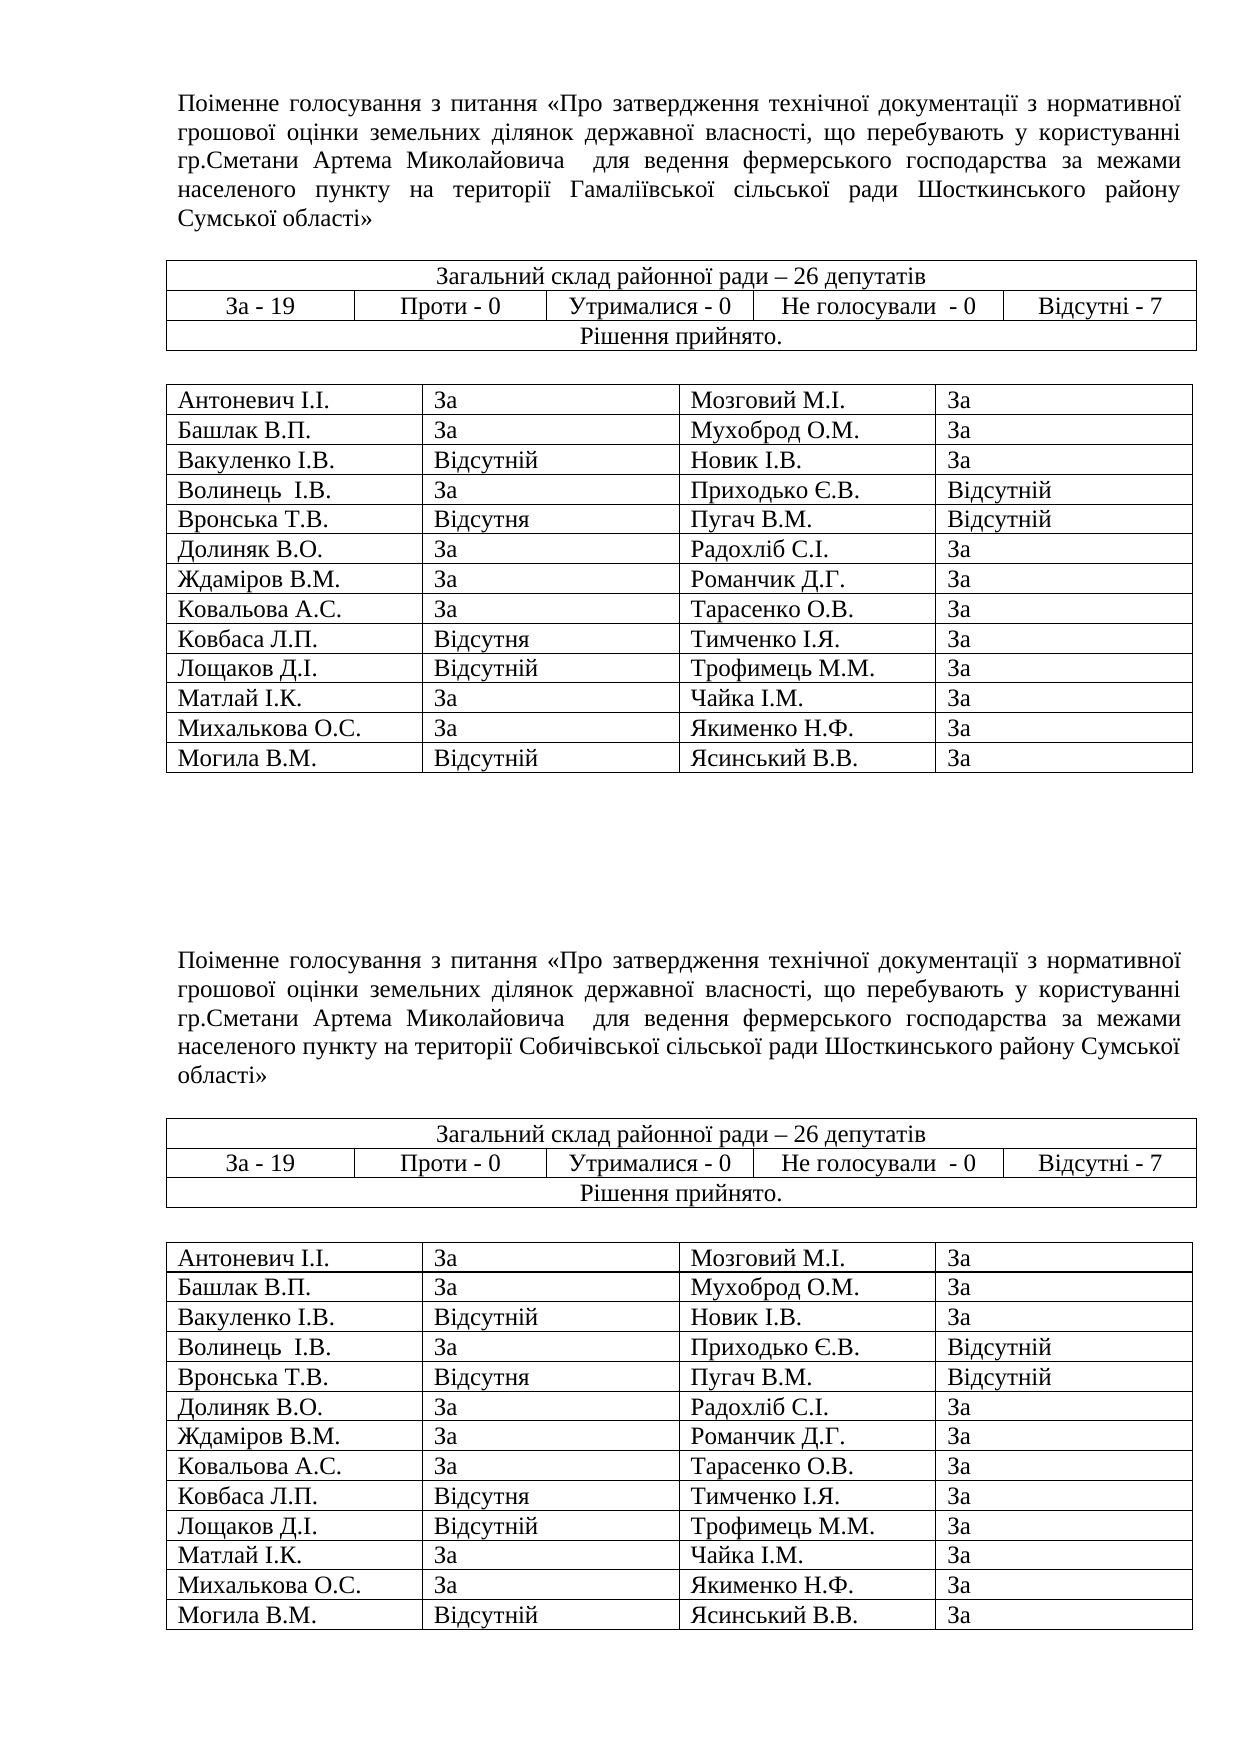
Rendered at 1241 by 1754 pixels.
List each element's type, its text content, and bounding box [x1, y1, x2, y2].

table_cell За [423, 683, 679, 712]
table_cell Ждаміров В.М. [167, 1421, 422, 1450]
text Поіменне голосування з питання «Про затвердження технічної документації з нормативної грошової оцінки земельних ділянок державної власності, що перебувають у користуванні гр.Сметани Артема Миколайовича для ведення фермерського господарства за межами населеного пункту на території Собичівської сільської ради Шосткинського району Сумської області» [177, 945, 1181, 1089]
table_cell Башлак В.П. [167, 1273, 422, 1301]
table_cell Матлай І.К. [167, 1541, 422, 1569]
table_cell Відсутній [423, 654, 679, 682]
table_cell За [423, 1421, 679, 1450]
table_cell Тарасенко О.В. [680, 1451, 935, 1480]
table_cell Михалькова О.С. [167, 713, 422, 742]
table_cell Тимченко І.Я. [680, 1481, 935, 1510]
table_cell Відсутній [936, 1362, 1192, 1391]
table_cell Якименко Н.Ф. [680, 1570, 935, 1599]
table_cell Трофимець М.М. [680, 1511, 935, 1539]
table_cell Башлак В.П. [167, 415, 422, 444]
table_cell Романчик Д.Г. [680, 564, 935, 593]
table_cell Відсутній [936, 505, 1192, 533]
table_header За [936, 385, 1192, 414]
table_cell За [423, 564, 679, 593]
table_cell За [936, 1392, 1192, 1420]
text Поіменне голосування з питання «Про затвердження технічної документації з нормативної грошової оцінки земельних ділянок державної власності, що перебувають у користуванні гр.Сметани Артема Миколайовича для ведення фермерського господарства за межами населеного пункту на території Гамаліївської сільської ради Шосткинського району Сумської області» [177, 88, 1181, 232]
table_cell Мухоброд О.М. [680, 415, 935, 444]
table_cell Не голосували - 0 [754, 291, 1003, 320]
table_cell За [423, 475, 679, 503]
table_cell Вронська Т.В. [167, 1362, 422, 1391]
table_cell За [936, 1600, 1192, 1629]
table_cell Рішення прийнято. [167, 321, 1196, 350]
table_cell Відсутня [423, 1481, 679, 1510]
table_cell Відсутня [423, 1362, 679, 1391]
table_cell За [936, 445, 1192, 474]
table_cell За - 19 [167, 291, 354, 320]
table_cell Рішення прийнято. [167, 1178, 1196, 1207]
table_cell За [423, 1451, 679, 1480]
table_header Загальний склад районної ради – 26 депутатів [167, 261, 1196, 290]
table_cell Відсутній [423, 1511, 679, 1539]
table_cell Відсутній [423, 1302, 679, 1331]
table_cell Приходько Є.В. [680, 475, 935, 503]
table_cell Могила В.М. [167, 1600, 422, 1629]
table_cell Проти - 0 [355, 1149, 546, 1177]
table_cell Долиняк В.О. [167, 534, 422, 563]
table_header Загальний склад районної ради – 26 депутатів [167, 1119, 1196, 1147]
table_cell Тимченко І.Я. [680, 624, 935, 652]
table_cell За [936, 1302, 1192, 1331]
table_cell За [936, 594, 1192, 623]
table_cell Приходько Є.В. [680, 1332, 935, 1361]
table_cell За [936, 624, 1192, 652]
table_cell Трофимець М.М. [680, 654, 935, 682]
table_cell За [936, 415, 1192, 444]
table_cell За [936, 1541, 1192, 1569]
table_cell Відсутня [423, 624, 679, 652]
table_cell Вакуленко І.В. [167, 1302, 422, 1331]
table_header Антоневич І.І. [167, 1243, 422, 1271]
table_cell Якименко Н.Ф. [680, 713, 935, 742]
table_cell Долиняк В.О. [167, 1392, 422, 1420]
table_cell Відсутній [936, 1332, 1192, 1361]
table_cell За [936, 713, 1192, 742]
table_cell Не голосували - 0 [754, 1149, 1003, 1177]
table_cell Вакуленко І.В. [167, 445, 422, 474]
table_cell Проти - 0 [355, 291, 546, 320]
table_cell Чайка І.М. [680, 683, 935, 712]
table_cell За [936, 564, 1192, 593]
table_cell Радохліб С.І. [680, 534, 935, 563]
table_cell За [936, 743, 1192, 772]
table_cell За [423, 534, 679, 563]
table_cell Відсутній [423, 1600, 679, 1629]
table_cell Волинець І.В. [167, 1332, 422, 1361]
table_cell За [936, 1511, 1192, 1539]
table_cell Відсутня [423, 505, 679, 533]
table_cell Відсутні - 7 [1004, 291, 1196, 320]
table_cell За [423, 1541, 679, 1569]
table_cell За [936, 534, 1192, 563]
table_cell Новик І.В. [680, 1302, 935, 1331]
table_header За [936, 1243, 1192, 1271]
table_header За [423, 385, 679, 414]
table_cell Ковбаса Л.П. [167, 1481, 422, 1510]
table_cell Могила В.М. [167, 743, 422, 772]
table_cell За [936, 1273, 1192, 1301]
table_cell Відсутній [423, 445, 679, 474]
table_cell Романчик Д.Г. [680, 1421, 935, 1450]
table_cell Відсутній [936, 475, 1192, 503]
table_cell За [423, 1273, 679, 1301]
table_cell Ковальова А.С. [167, 594, 422, 623]
table_cell Тарасенко О.В. [680, 594, 935, 623]
table_cell За [423, 1570, 679, 1599]
table_cell За [423, 415, 679, 444]
table_cell Чайка І.М. [680, 1541, 935, 1569]
table_cell Пугач В.М. [680, 505, 935, 533]
table_cell За [936, 1481, 1192, 1510]
table_cell Новик І.В. [680, 445, 935, 474]
table_cell Пугач В.М. [680, 1362, 935, 1391]
table_cell Ждаміров В.М. [167, 564, 422, 593]
table_cell Відсутній [423, 743, 679, 772]
table_cell Ковальова А.С. [167, 1451, 422, 1480]
table_cell Матлай І.К. [167, 683, 422, 712]
table_cell За [936, 1570, 1192, 1599]
table_cell Ясинський В.В. [680, 743, 935, 772]
table_cell За [936, 1451, 1192, 1480]
table_cell Михалькова О.С. [167, 1570, 422, 1599]
table_cell За [423, 1392, 679, 1420]
table_cell Радохліб С.І. [680, 1392, 935, 1420]
table_header За [423, 1243, 679, 1271]
table_cell Ясинський В.В. [680, 1600, 935, 1629]
table_cell За [936, 683, 1192, 712]
table_cell Вронська Т.В. [167, 505, 422, 533]
table_cell Мухоброд О.М. [680, 1273, 935, 1301]
table_cell Лощаков Д.І. [167, 1511, 422, 1539]
table_header Мозговий М.І. [680, 1243, 935, 1271]
table_cell За [423, 594, 679, 623]
table_cell За [936, 1421, 1192, 1450]
table_cell Утрималися - 0 [547, 291, 753, 320]
table_cell Ковбаса Л.П. [167, 624, 422, 652]
table_cell Волинець І.В. [167, 475, 422, 503]
table_cell За [423, 713, 679, 742]
table_cell За - 19 [167, 1149, 354, 1177]
table_cell За [936, 654, 1192, 682]
table_cell Відсутні - 7 [1004, 1149, 1196, 1177]
table_header Антоневич І.І. [167, 385, 422, 414]
table_cell За [423, 1332, 679, 1361]
table_cell Лощаков Д.І. [167, 654, 422, 682]
table_cell Утрималися - 0 [547, 1149, 753, 1177]
table_header Мозговий М.І. [680, 385, 935, 414]
